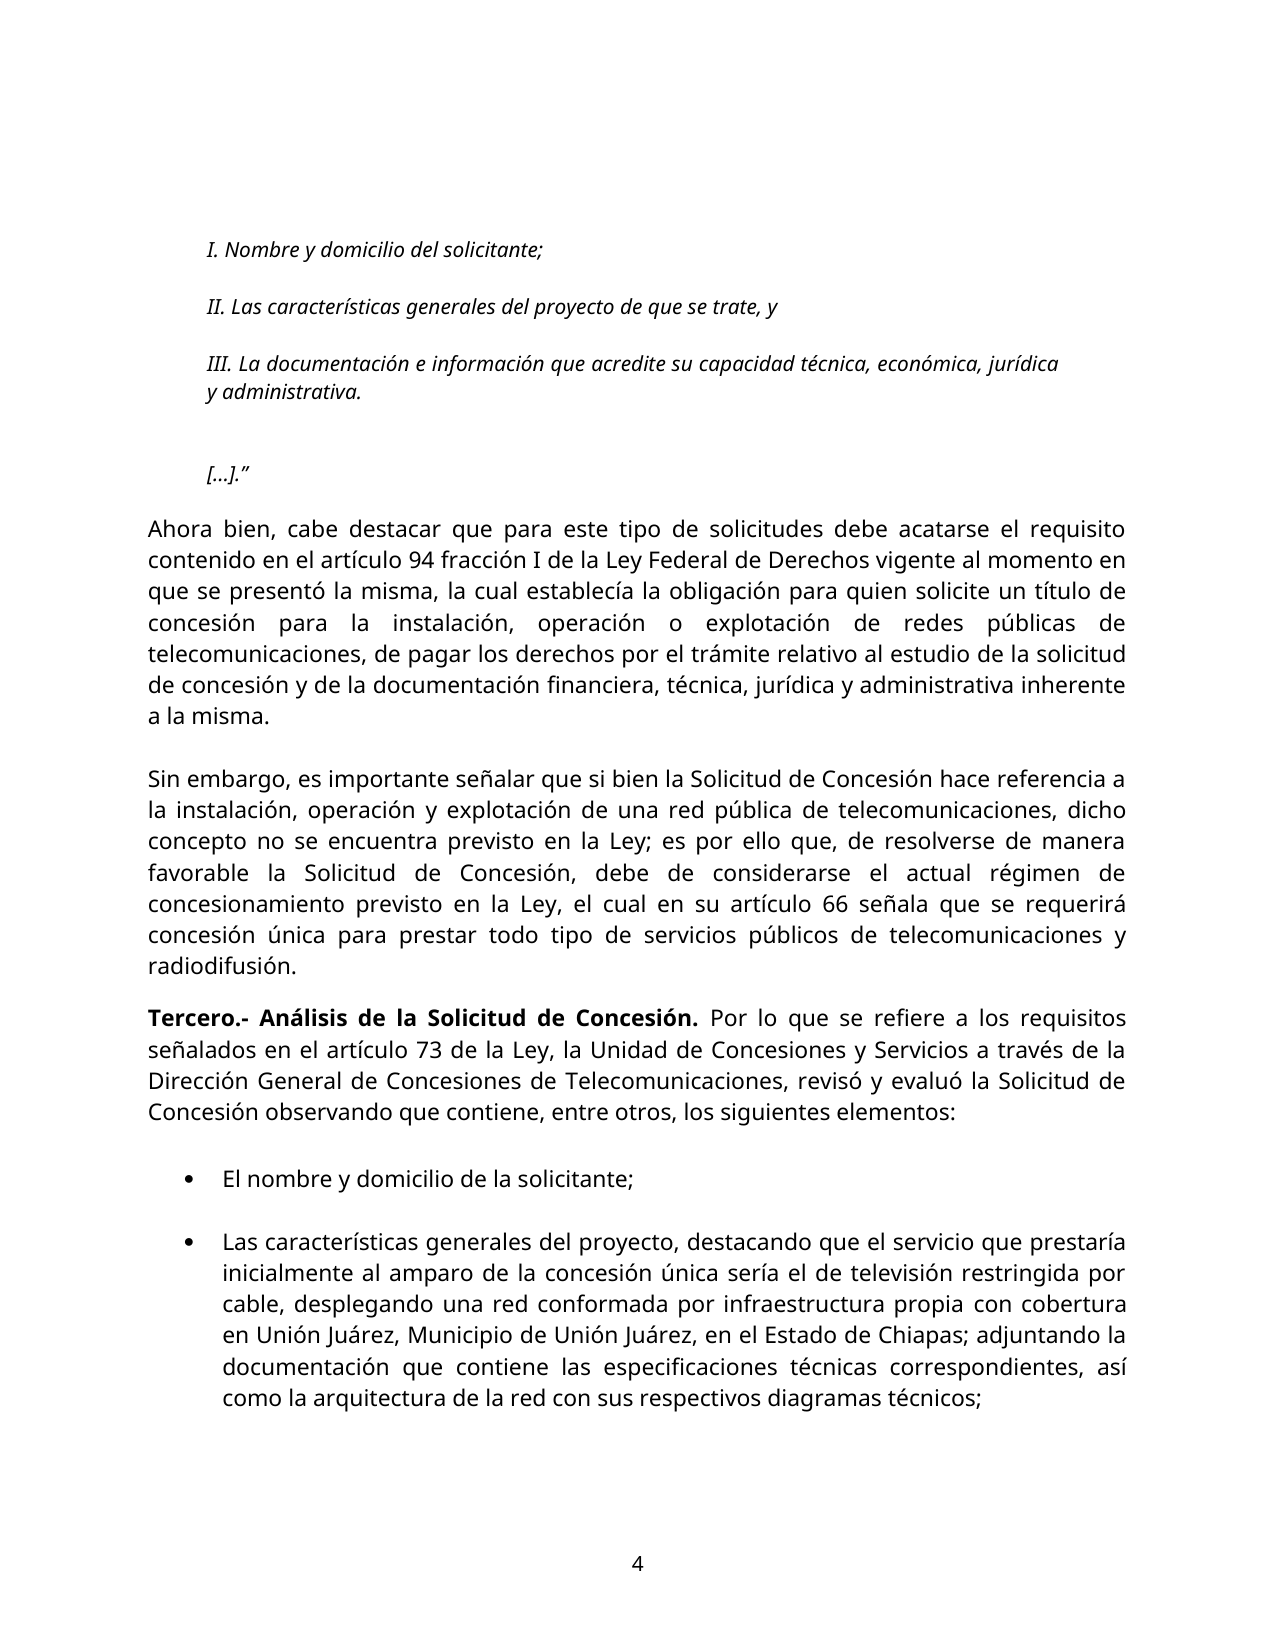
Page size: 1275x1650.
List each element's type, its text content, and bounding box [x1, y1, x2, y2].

text Ahora bien, cabe destacar que para este tipo de solicitudes debe acatarse el requisito contenido en el artículo 94 fracción I de la Ley Federal de Derechos vigente al momento en que se presentó la misma, la cual establecía la obligación para quien solicite un título de concesión para la instalación, operación o explotación de redes públicas de telecomunicaciones, de pagar los derechos por el trámite relativo al estudio de la solicitud de concesión y de la documentación financiera, técnica, jurídica y administrativa inherente a la misma. [148, 513, 1127, 731]
text I. Nombre y domicilio del solicitante; [207, 235, 1063, 264]
text III. La documentación e información que acredite su capacidad técnica, económica, jurídica y administrativa. [207, 349, 1063, 406]
text […].” [148, 459, 1063, 488]
list Las características generales del proyecto, destacando que el servicio que prestaría inicialmente al amparo de la concesión única sería el de televisión restringida por cable, desplegando una red conformada por infraestructura propia con cobertura en Unión Juárez, Municipio de Unión Juárez, en el Estado de Chiapas; adjuntando la documentación que contiene las especificaciones técnicas correspondientes, así como la arquitectura de la red con sus respectivos diagramas técnicos; [185, 1226, 1127, 1413]
text Tercero.- Análisis de la Solicitud de Concesión. Por lo que se refiere a los requisitos señalados en el artículo 73 de la Ley, la Unidad de Concesiones y Servicios a través de la Dirección General de Concesiones de Telecomunicaciones, revisó y evaluó la Solicitud de Concesión observando que contiene, entre otros, los siguientes elementos: [148, 1002, 1127, 1127]
list El nombre y domicilio de la solicitante; [185, 1163, 1127, 1194]
text II. Las características generales del proyecto de que se trate, y [207, 292, 1063, 321]
text Sin embargo, es importante señalar que si bien la Solicitud de Concesión hace referencia a la instalación, operación y explotación de una red pública de telecomunicaciones, dicho concepto no se encuentra previsto en la Ley; es por ello que, de resolverse de manera favorable la Solicitud de Concesión, debe de considerarse el actual régimen de concesionamiento previsto en la Ley, el cual en su artículo 66 señala que se requerirá concesión única para prestar todo tipo de servicios públicos de telecomunicaciones y radiodifusión. [148, 763, 1127, 981]
